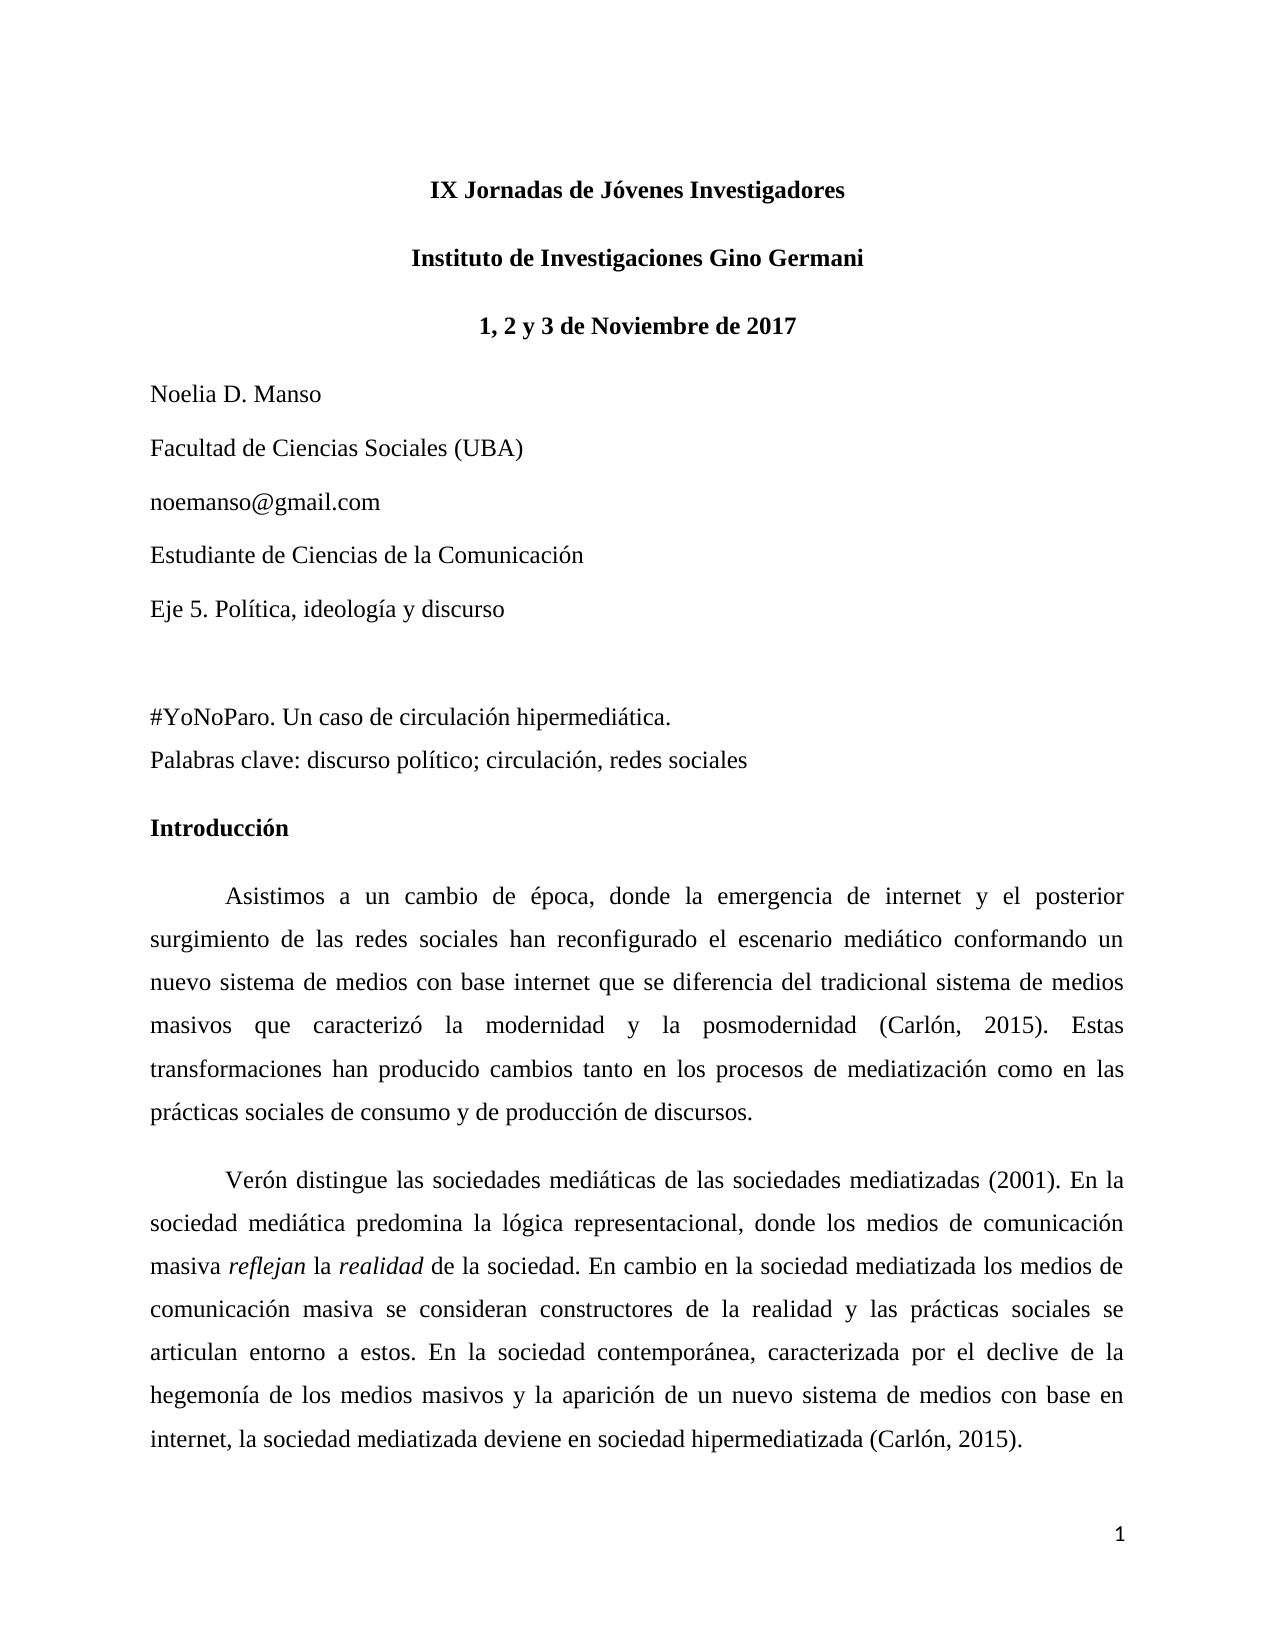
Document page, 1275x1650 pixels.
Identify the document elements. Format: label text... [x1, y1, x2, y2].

text Estudiante de Ciencias de la Comunicación [150, 541, 1125, 569]
text #YoNoParo. Un caso de circulación hipermediática. Palabras clave: discurso político; circulación, redes sociales [150, 702, 1125, 774]
text Verón distingue las sociedades mediáticas de las sociedades mediatizadas (2001). En la sociedad mediática predomina la lógica representacional, donde los medios de comunicación masiva reflejan la realidad de la sociedad. En cambio en la sociedad mediatizada los medios de comunicación masiva se consideran constructores de la realidad y las prácticas sociales se articulan entorno a estos. En la sociedad contemporánea, caracterizada por el declive de la hegemonía de los medios masivos y la aparición de un nuevo sistema de medios con base en internet, la sociedad mediatizada deviene en sociedad hipermediatizada (Carlón, 2015). [150, 1165, 1125, 1452]
text Eje 5. Política, ideología y discurso [150, 594, 1125, 623]
text IX Jornadas de Jóvenes Investigadores [150, 175, 1125, 204]
text 1, 2 y 3 de Noviembre de 2017 [150, 311, 1125, 340]
text noemanso@gmail.com [150, 487, 1125, 516]
text Facultad de Ciencias Sociales (UBA) [150, 433, 1125, 462]
text Asistimos a un cambio de época, donde la emergencia de internet y el posterior surgimiento de las redes sociales han reconfigurado el escenario mediático conformando un nuevo sistema de medios con base internet que se diferencia del tradicional sistema de medios masivos que caracterizó la modernidad y la posmodernidad (Carlón, 2015). Estas transformaciones han producido cambios tanto en los procesos de mediatización como en las prácticas sociales de consumo y de producción de discursos. [150, 881, 1125, 1126]
text Instituto de Investigaciones Gino Germani [150, 243, 1125, 272]
text Noelia D. Manso [150, 379, 1125, 408]
text Introducción [150, 813, 1125, 842]
